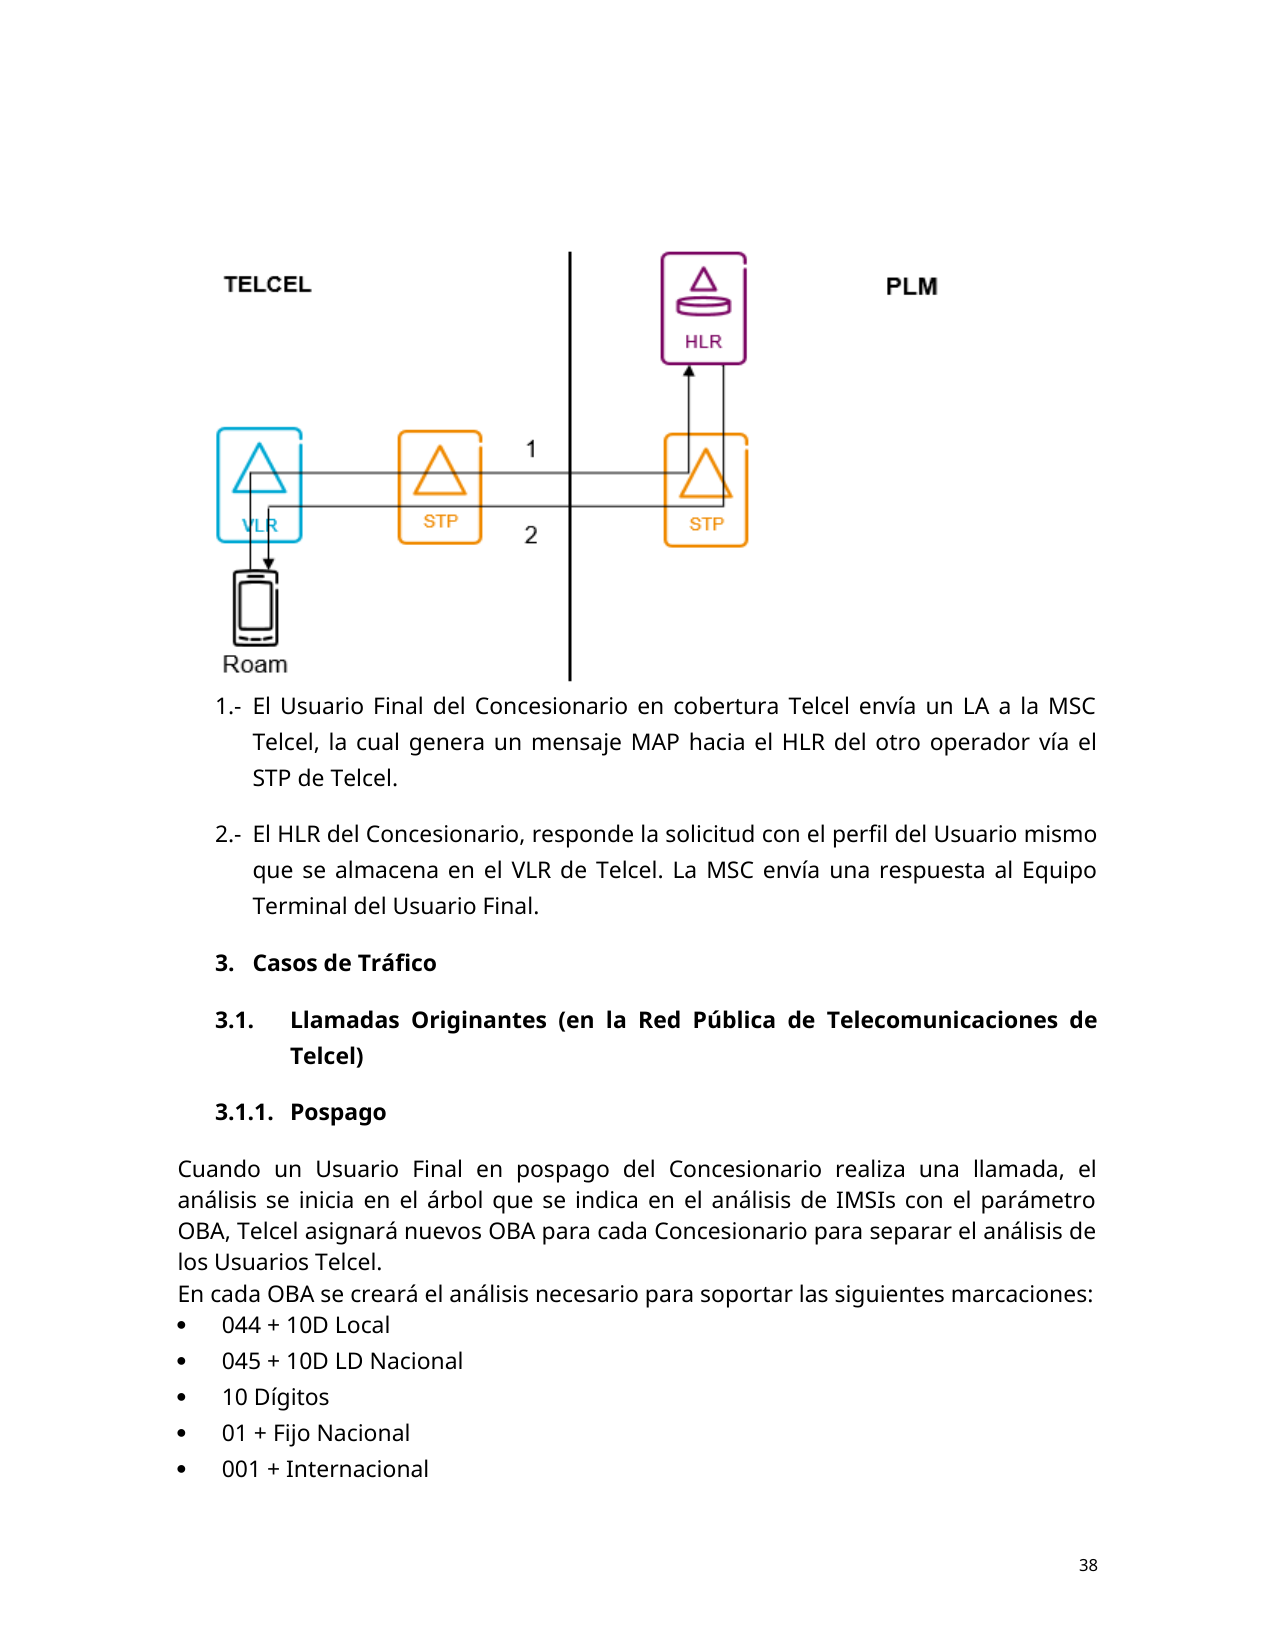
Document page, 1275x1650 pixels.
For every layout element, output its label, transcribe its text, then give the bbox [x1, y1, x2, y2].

list El Usuario Final del Concesionario en cobertura Telcel envía un LA a la MSC Telcel, la cual genera un mensaje MAP hacia el HLR del otro operador vía el STP de Telcel. [215, 689, 1098, 793]
list 001 + Internacional [177, 1453, 1098, 1484]
list 01 + Fijo Nacional [177, 1417, 1098, 1448]
list 044 + 10D Local [177, 1309, 1098, 1340]
list Pospago [215, 1096, 1098, 1128]
list Llamadas Originantes (en la Red Pública de Telecomunicaciones de Telcel) [215, 1004, 1098, 1071]
list 10 Dígitos [177, 1381, 1098, 1412]
text Cuando un Usuario Final en pospago del Concesionario realiza una llamada, el análisis se inicia en el árbol que se indica en el análisis de IMSIs con el parámetro OBA, Telcel asignará nuevos OBA para cada Concesionario para separar el análisis de los Usuarios Telcel. [177, 1153, 1098, 1278]
list Casos de Tráfico [215, 947, 1098, 978]
list 045 + 10D LD Nacional [177, 1345, 1098, 1376]
picture [203, 206, 1072, 690]
list El HLR del Concesionario, responde la solicitud con el perfil del Usuario mismo que se almacena en el VLR de Telcel. La MSC envía una respuesta al Equipo Terminal del Usuario Final. [215, 818, 1098, 921]
text En cada OBA se creará el análisis necesario para soportar las siguientes marcaciones: [177, 1278, 1098, 1309]
